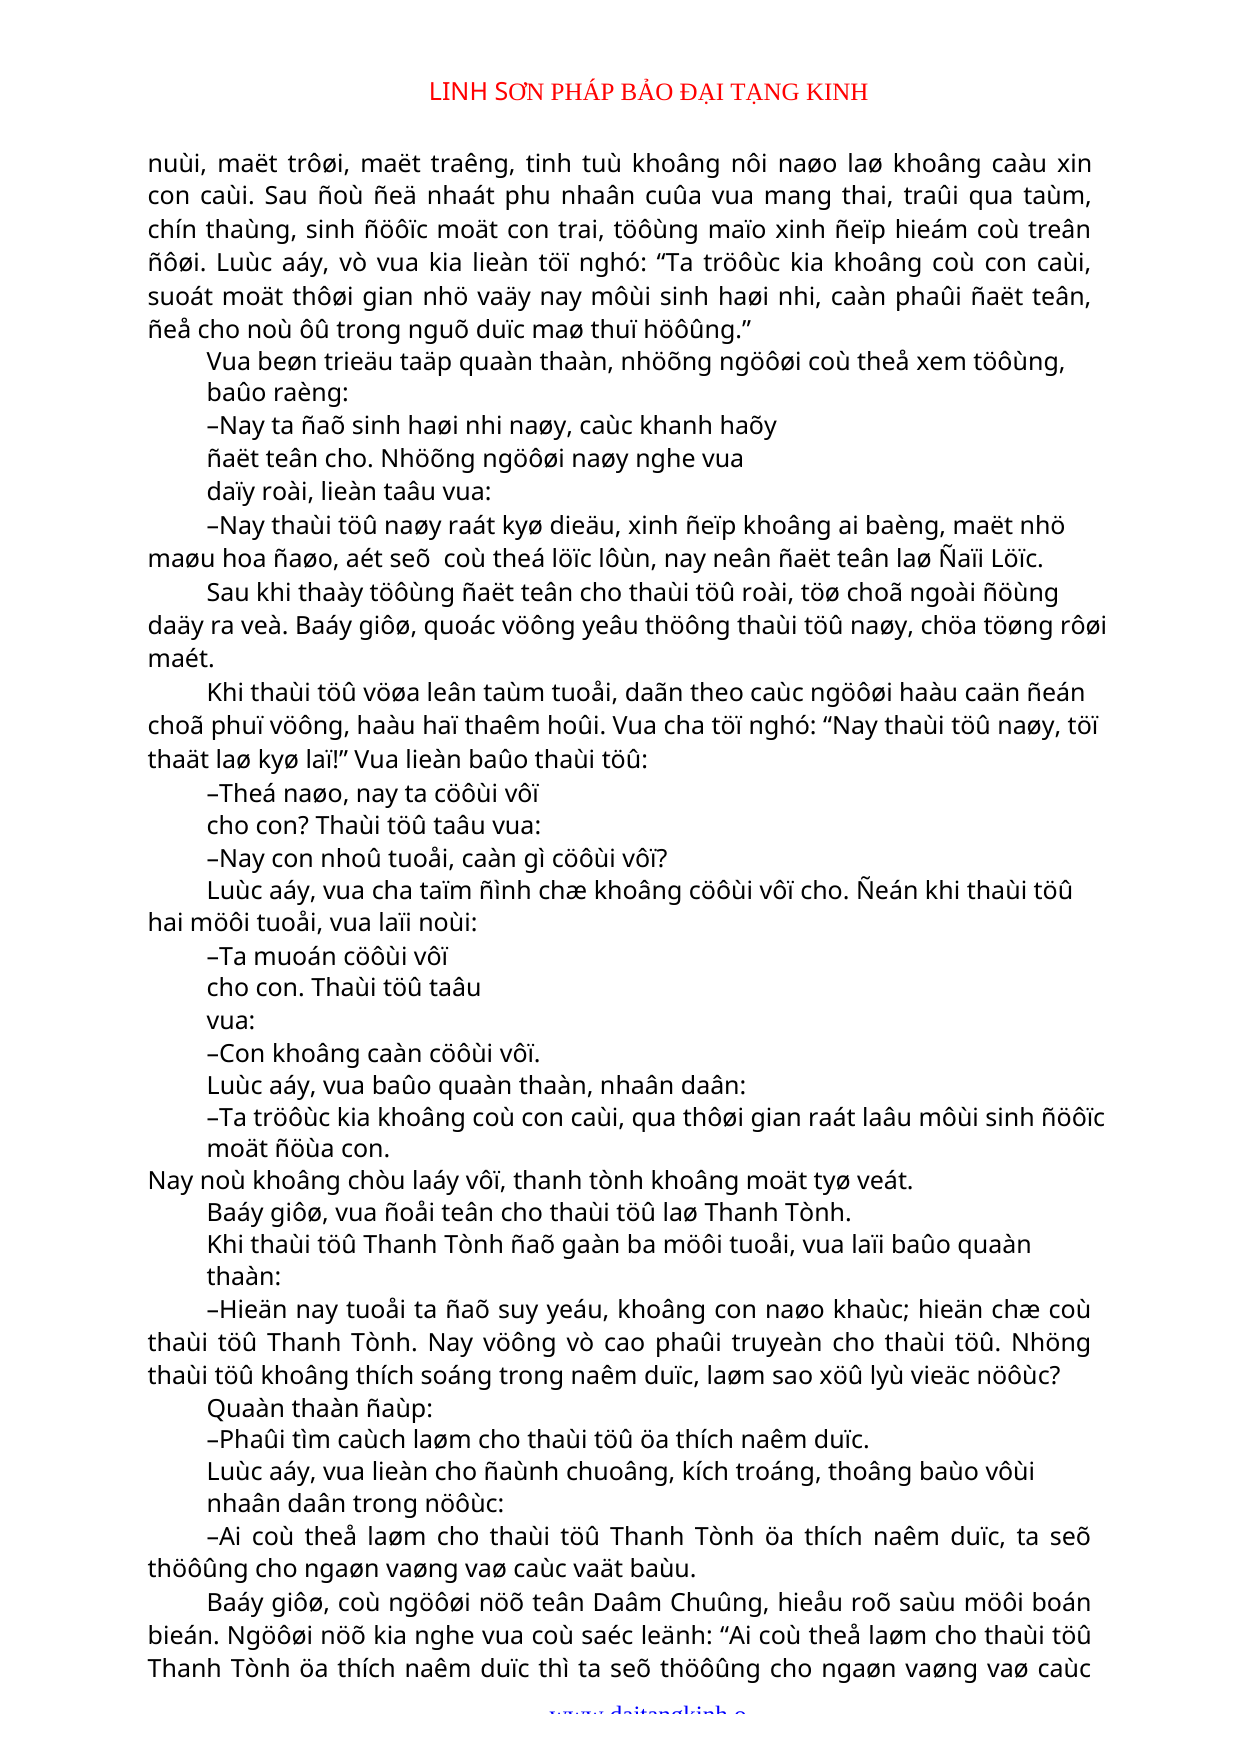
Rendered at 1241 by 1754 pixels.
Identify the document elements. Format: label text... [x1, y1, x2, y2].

text Khi thaùi töû Thanh Tònh ñaõ gaàn ba möôi tuoåi, vua laïi baûo quaàn thaàn: [206, 1228, 1109, 1292]
text Luùc aáy, vua cha taïm ñình chæ khoâng cöôùi vôï cho. Ñeán khi thaùi töû hai möôi tuoåi, vua laïi noùi: [147, 873, 1093, 939]
text Luùc aáy, vua baûo quaàn thaàn, nhaân daân: [206, 1069, 1109, 1101]
text Khi thaùi töû vöøa leân taùm tuoåi, daãn theo caùc ngöôøi haàu caän ñeán choã phuï vöông, haàu haï thaêm hoûi. Vua cha töï nghó: “Nay thaùi töû naøy, töï thaät laø kyø laï!” Vua lieàn baûo thaùi töû: [147, 675, 1109, 775]
text Sau khi thaày töôùng ñaët teân cho thaùi töû roài, töø choã ngoài ñöùng daäy ra veà. Baáy giôø, quoác vöông yeâu thöông thaùi töû naøy, chöa töøng rôøi maét. [147, 575, 1109, 675]
text Vua beøn trieäu taäp quaàn thaàn, nhöõng ngöôøi coù theå xem töôùng, baûo raèng: [206, 346, 1109, 408]
text nuùi, maët trôøi, maët traêng, tinh tuù khoâng nôi naøo laø khoâng caàu xin con caùi. Sau ñoù ñeä nhaát phu nhaân cuûa vua mang thai, traûi qua taùm, chín thaùng, sinh ñöôïc moät con trai, töôùng maïo xinh ñeïp hieám coù treân ñôøi. Luùc aáy, vò vua kia lieàn töï nghó: “Ta tröôùc kia khoâng coù con caùi, suoát moät thôøi gian nhö vaäy nay môùi sinh haøi nhi, caàn phaûi ñaët teân, ñeå cho noù ôû trong nguõ duïc maø thuï höôûng.” [147, 145, 1093, 346]
text Nay noù khoâng chòu laáy vôï, thanh tònh khoâng moät tyø veát. [147, 1164, 1109, 1196]
text –Nay ta ñaõ sinh haøi nhi naøy, caùc khanh haõy ñaët teân cho. Nhöõng ngöôøi naøy nghe vua daïy roài, lieàn taâu vua: [206, 408, 787, 508]
text –Theá naøo, nay ta cöôùi vôï cho con? Thaùi töû taâu vua: [206, 775, 567, 842]
text –Ta tröôùc kia khoâng coù con caùi, qua thôøi gian raát laâu môùi sinh ñöôïc moät ñöùa con. [206, 1101, 1109, 1164]
text –Con khoâng caàn cöôùi vôï. [206, 1037, 1109, 1069]
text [147, 1584, 1093, 1685]
text –Phaûi tìm caùch laøm cho thaùi töû öa thích naêm duïc. [206, 1423, 1109, 1455]
text Luùc aáy, vua lieàn cho ñaùnh chuoâng, kích troáng, thoâng baùo vôùi nhaân daân trong nöôùc: [206, 1455, 1109, 1519]
text –Ta muoán cöôùi vôï cho con. Thaùi töû taâu vua: [206, 939, 492, 1037]
text Quaàn thaàn ñaùp: [206, 1392, 1109, 1423]
text –Hieän nay tuoåi ta ñaõ suy yeáu, khoâng con naøo khaùc; hieän chæ coù thaùi töû Thanh Tònh. Nay vöông vò cao phaûi truyeàn cho thaùi töû. Nhöng thaùi töû khoâng thích soáng trong naêm duïc, laøm sao xöû lyù vieäc nöôùc? [147, 1292, 1093, 1392]
text –Ai coù theå laøm cho thaùi töû Thanh Tònh öa thích naêm duïc, ta seõ thöôûng cho ngaøn vaøng vaø caùc vaät baùu. [147, 1519, 1093, 1584]
text Baáy giôø, vua ñoåi teân cho thaùi töû laø Thanh Tònh. [206, 1196, 1109, 1228]
text –Nay con nhoû tuoåi, caàn gì cöôùi vôï? [206, 842, 1109, 873]
text –Nay thaùi töû naøy raát kyø dieäu, xinh ñeïp khoâng ai baèng, maët nhö maøu hoa ñaøo, aét seõ coù theá löïc lôùn, nay neân ñaët teân laø Ñaïi Löïc. [147, 508, 1086, 575]
